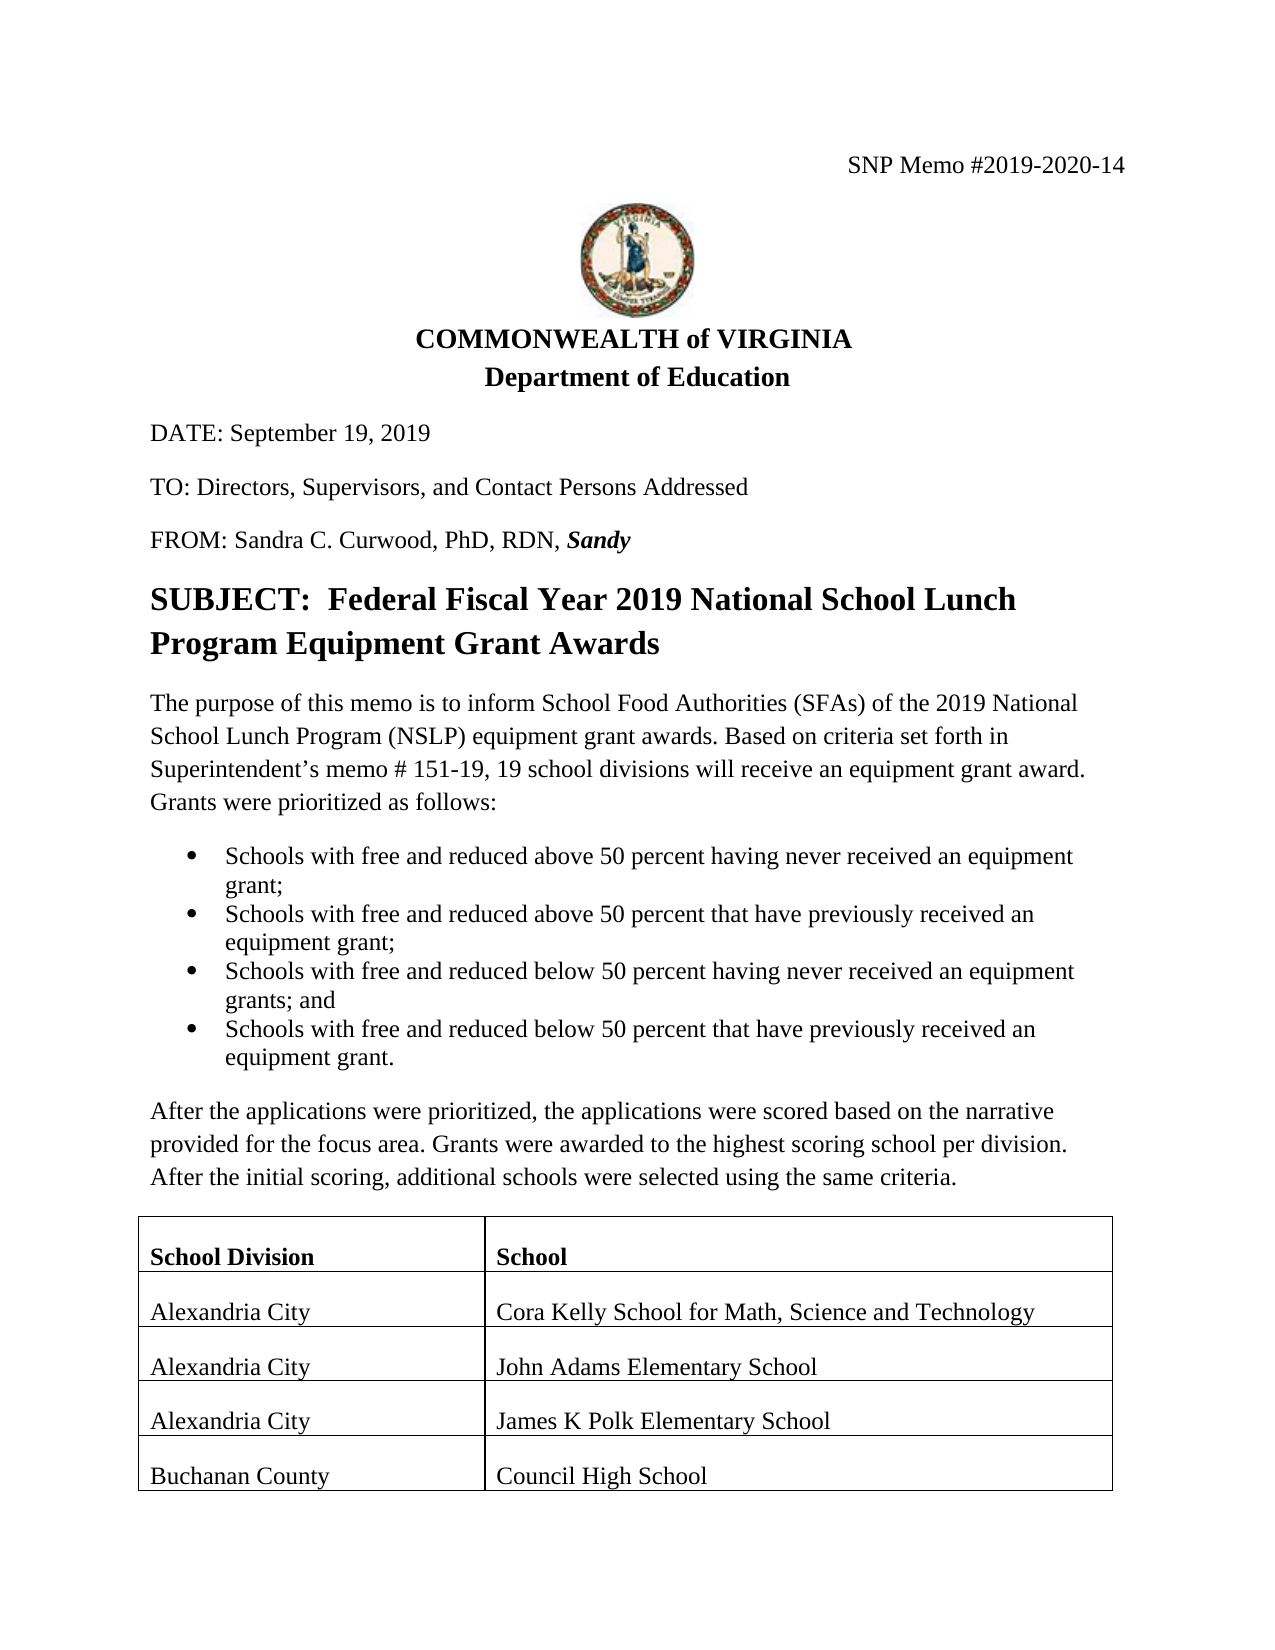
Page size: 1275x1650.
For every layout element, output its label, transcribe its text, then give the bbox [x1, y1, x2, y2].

text COMMONWEALTH of VIRGINIA Department of Education [150, 204, 1125, 392]
text DATE: September 19, 2019 [150, 418, 1125, 446]
table_cell Alexandria City [139, 1272, 484, 1326]
subtitle SUBJECT: Federal Fiscal Year 2019 National School Lunch Program Equipment Grant Awards [150, 579, 1125, 662]
table_cell Council High School [486, 1436, 1112, 1490]
text The purpose of this memo is to inform School Food Authorities (SFAs) of the 2019 National School Lunch Program (NSLP) equipment grant awards. Based on criteria set forth in Superintendent’s memo # 151-19, 19 school divisions will receive an equipment grant award. Grants were prioritized as follows: [150, 688, 1125, 816]
table_cell Buchanan County [139, 1436, 484, 1490]
table_cell Cora Kelly School for Math, Science and Technology [486, 1272, 1112, 1326]
list Schools with free and reduced below 50 percent having never received an equipment grants; and [187, 956, 1125, 1014]
table_header School Division [139, 1217, 484, 1271]
list Schools with free and reduced above 50 percent having never received an equipment grant; [187, 841, 1125, 899]
subtitle SNP Memo #2019-2020-14 [150, 150, 1125, 179]
table_cell James K Polk Elementary School [486, 1381, 1112, 1435]
table_cell Alexandria City [139, 1327, 484, 1380]
table_header School [486, 1217, 1112, 1271]
text TO: Directors, Supervisors, and Contact Persons Addressed [150, 472, 1125, 500]
list Schools with free and reduced above 50 percent that have previously received an equipment grant; [187, 899, 1125, 956]
table_cell John Adams Elementary School [486, 1327, 1112, 1380]
text After the applications were prioritized, the applications were scored based on the narrative provided for the focus area. Grants were awarded to the highest scoring school per division. After the initial scoring, additional schools were selected using the same criteria. [150, 1096, 1125, 1191]
picture [580, 203, 695, 318]
text FROM: Sandra C. Curwood, PhD, RDN, Sandy [150, 525, 1125, 554]
list Schools with free and reduced below 50 percent that have previously received an equipment grant. [187, 1014, 1125, 1071]
table_cell Alexandria City [139, 1381, 484, 1435]
